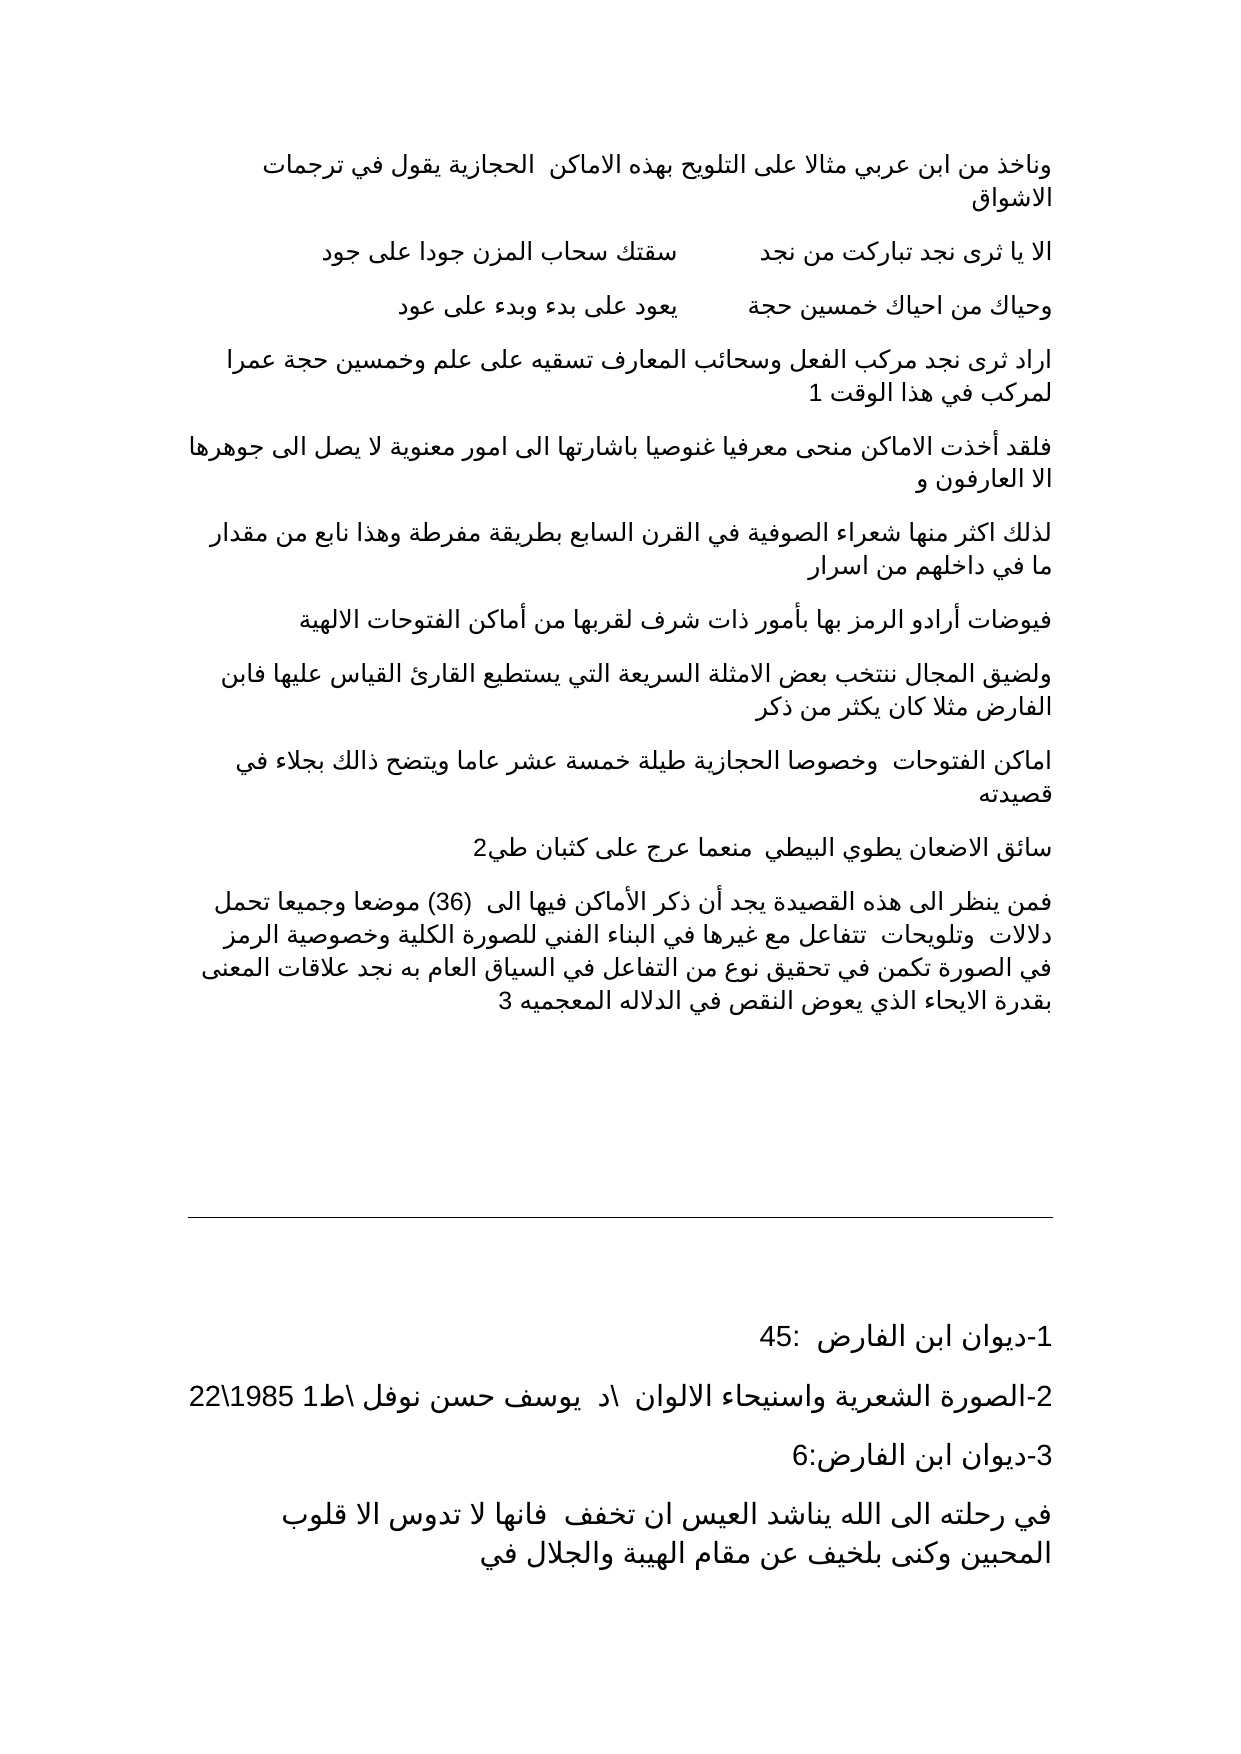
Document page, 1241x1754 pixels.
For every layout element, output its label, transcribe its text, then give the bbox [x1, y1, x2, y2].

text فمن ينظر الى هذه القصيدة يجد أن ذكر الأماكن فيها الى (36) موضعا وجميعا تحمل دلالات وتلويحات تتفاعل مع غيرها في البناء الفني للصورة الكلية وخصوصية الرمز في الصورة تكمن في تحقيق نوع من التفاعل في السياق العام به نجد علاقات المعنى بقدرة الايحاء الذي يعوض النقص في الدلاله المعجميه 3 [187, 887, 1053, 1014]
text وحياك من احياك خمسين حجة يعود على بدء وبدء على عود [187, 291, 1053, 319]
text في رحلته الى الله يناشد العيس ان تخفف فانها لا تدوس الا قلوب المحبين وكنى بلخيف عن مقام الهيبة والجلال في [187, 1497, 1053, 1569]
text وناخذ من ابن عربي مثالا على التلويح بهذه الاماكن الحجازية يقول في ترجمات الاشواق [187, 150, 1053, 212]
text لذلك اكثر منها شعراء الصوفية في القرن السابع بطريقة مفرطة وهذا نابع من مقدار ما في داخلهم من اسرار [187, 518, 1053, 580]
text 1-ديوان ابن الفارض :45 [187, 1319, 1053, 1353]
text الا يا ثرى نجد تباركت من نجد سقتك سحاب المزن جودا على جود [187, 237, 1053, 266]
text فلقد أخذت الاماكن منحى معرفيا غنوصيا باشارتها الى امور معنوية لا يصل الى جوهرها الا العارفون و [187, 431, 1053, 493]
text اراد ثرى نجد مركب الفعل وسحائب المعارف تسقيه على علم وخمسين حجة عمرا لمركب في هذا الوقت 1 [187, 344, 1053, 406]
text 3-ديوان ابن الفارض:6 [187, 1438, 1053, 1471]
text اماكن الفتوحات وخصوصا الحجازية طيلة خمسة عشر عاما ويتضح ذالك بجلاء في قصيدته [187, 746, 1053, 808]
text 2-الصورة الشعرية واسنيحاء الالوان \د يوسف حسن نوفل \ط1 1985\22 [187, 1378, 1053, 1412]
text ولضيق المجال ننتخب بعض الامثلة السريعة التي يستطيع القارئ القياس عليها فابن الفارض مثلا كان يكثر من ذكر [187, 659, 1053, 721]
text سائق الاضعان يطوي البيطي منعما عرج على كثبان طي2 [187, 833, 1053, 862]
text فيوضات أرادو الرمز بها بأمور ذات شرف لقربها من أماكن الفتوحات الالهية [187, 605, 1053, 634]
